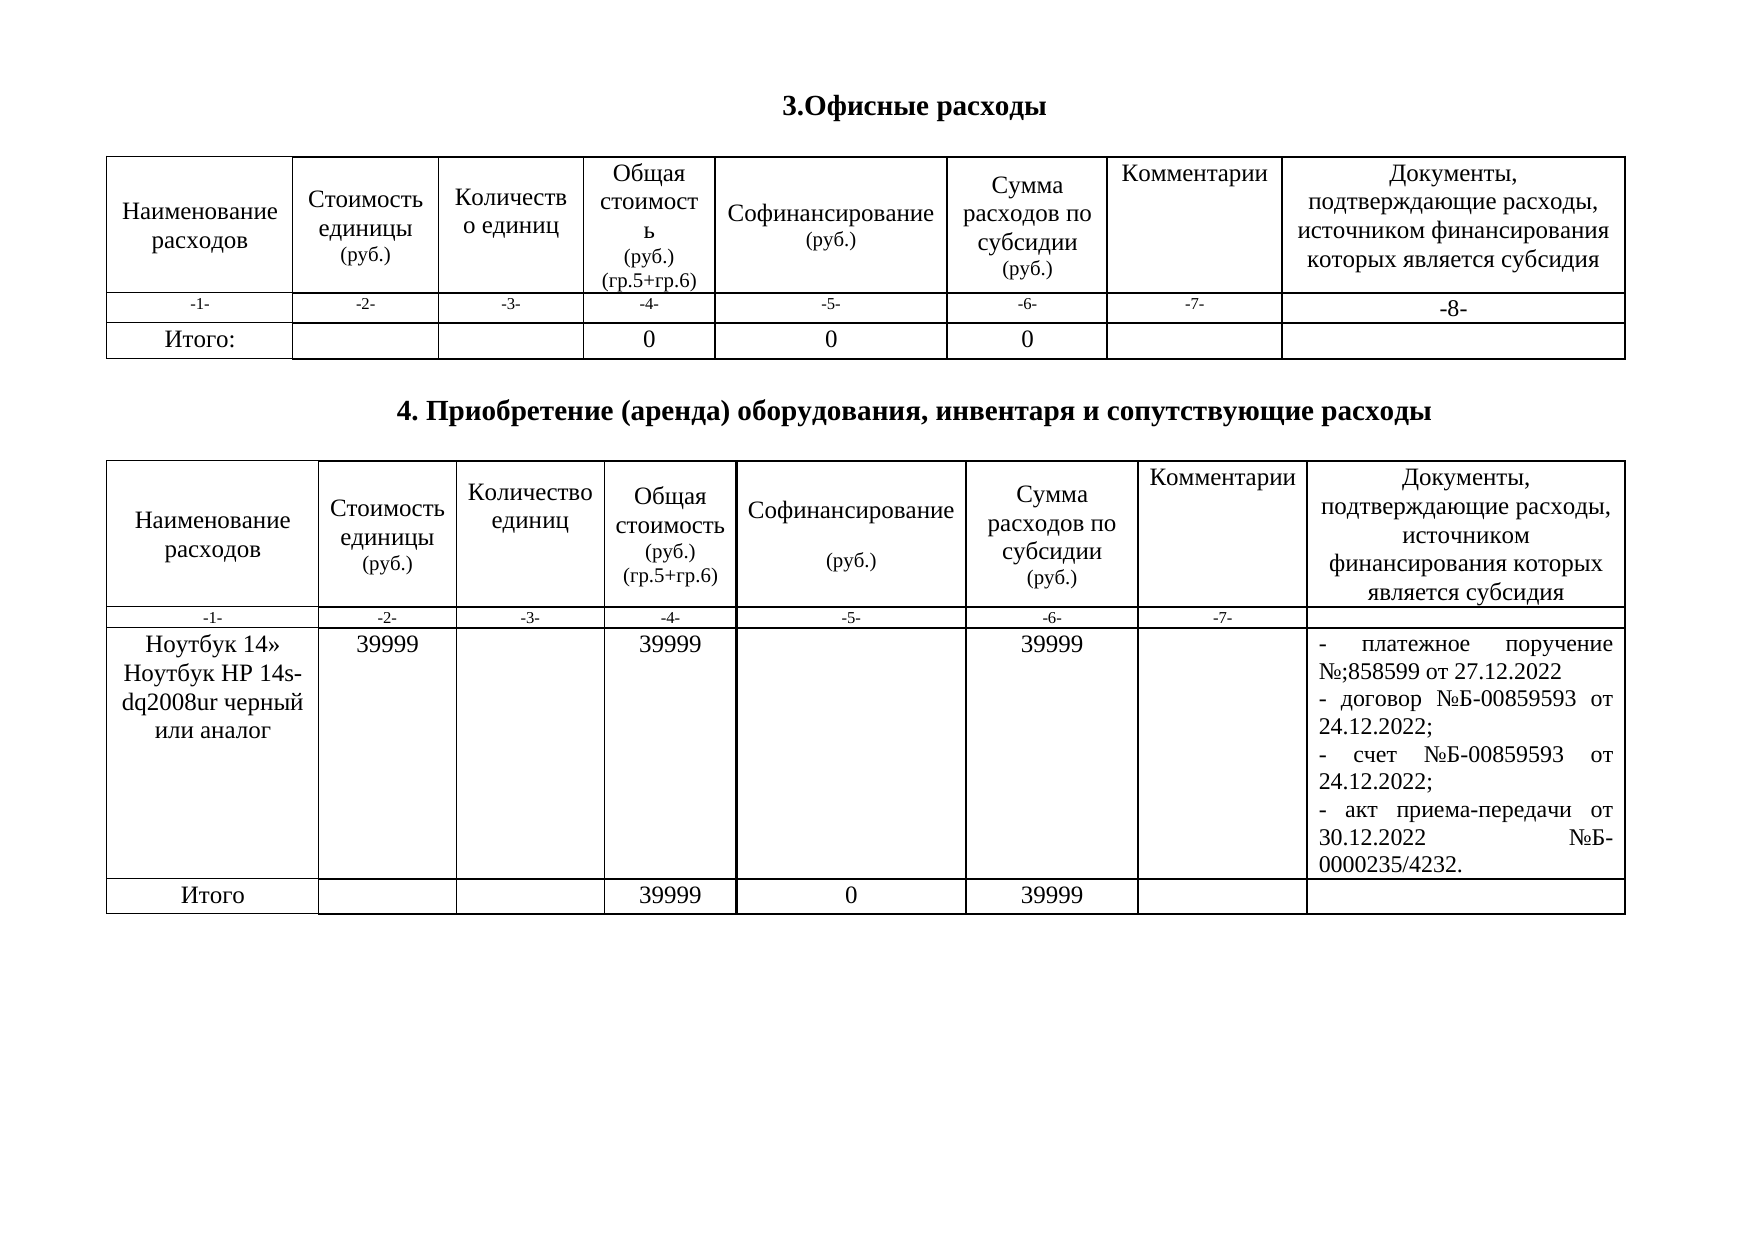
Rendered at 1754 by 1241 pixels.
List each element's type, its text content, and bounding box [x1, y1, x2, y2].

table_cell [293, 324, 438, 357]
table_header Наименование расходов [107, 157, 292, 292]
table_cell [1139, 629, 1306, 878]
table_cell [457, 629, 604, 878]
table_cell 39999 [605, 629, 735, 878]
table_cell [1283, 324, 1624, 357]
table_cell [457, 880, 604, 913]
table_cell -7- [1139, 608, 1306, 627]
table_cell -3- [457, 608, 604, 627]
table_cell -7- [1108, 294, 1281, 322]
table_header Общая стоимость (руб.) (гр.5+гр.6) [605, 462, 735, 606]
table_cell -4- [584, 294, 714, 322]
table_header Количество единиц [457, 462, 604, 606]
table_header Стоимость единицы (руб.) [319, 462, 456, 606]
table_header Софинансирование (руб.) [716, 158, 946, 292]
table_cell -1- [107, 293, 292, 322]
table_cell -3- [439, 294, 583, 322]
table_cell 39999 [967, 629, 1137, 878]
table_cell Итого: [107, 323, 292, 357]
table_cell [319, 880, 456, 913]
table_header Количество единиц [439, 158, 583, 292]
table_header Наименование расходов [107, 461, 318, 606]
table_header Софинансирование (руб.) [738, 462, 965, 606]
table_cell 39999 [605, 880, 735, 913]
table_cell 0 [948, 324, 1106, 357]
table_cell -1- [107, 607, 318, 627]
table_cell 0 [738, 880, 965, 913]
table_cell -6- [967, 608, 1137, 627]
table_cell [738, 629, 965, 878]
text 3.Офисные расходы [193, 88, 1636, 122]
table_header Комментарии [1108, 158, 1281, 292]
table_cell - платежное поручение №;858599 от 27.12.2022 - договор №Б-00859593 от 24.12.2022; - счет №Б-00859593 от 24.12.2022; - акт приема-передачи от 30.12.2022 №Б-0000235/4232. [1308, 629, 1624, 878]
table_cell 0 [584, 324, 714, 357]
table_cell [1308, 608, 1624, 627]
table_cell -2- [293, 294, 438, 322]
table_cell [439, 324, 583, 357]
table_header Сумма расходов по субсидии (руб.) [948, 158, 1106, 292]
table_cell -5- [738, 608, 965, 627]
table_cell [1139, 880, 1306, 913]
table_cell -4- [605, 608, 735, 627]
table_cell 0 [716, 324, 946, 357]
table_cell -6- [948, 294, 1106, 322]
table_cell 39999 [319, 629, 456, 878]
table_cell 39999 [967, 880, 1137, 913]
table_cell -2- [319, 608, 456, 627]
table_header Стоимость единицы (руб.) [293, 158, 438, 292]
table_header Документы, подтверждающие расходы, источником финансирования которых является субсидия [1283, 158, 1624, 292]
table_cell Итого [107, 879, 318, 913]
table_cell [1108, 324, 1281, 357]
table_cell -8- [1283, 294, 1624, 322]
table_header Сумма расходов по субсидии (руб.) [967, 462, 1137, 606]
table_header Общая стоимость (руб.) (гр.5+гр.6) [584, 158, 714, 292]
table_cell -5- [716, 294, 946, 322]
table_cell Ноутбук 14» Ноутбук HP 14s-dq2008ur черный или аналог [107, 628, 318, 878]
table_header Комментарии [1139, 462, 1306, 606]
table_header Документы, подтверждающие расходы, источником финансирования которых является субсидия [1308, 462, 1624, 606]
text 4. Приобретение (аренда) оборудования, инвентаря и сопутствующие расходы [193, 393, 1636, 427]
table_cell [1308, 880, 1624, 913]
